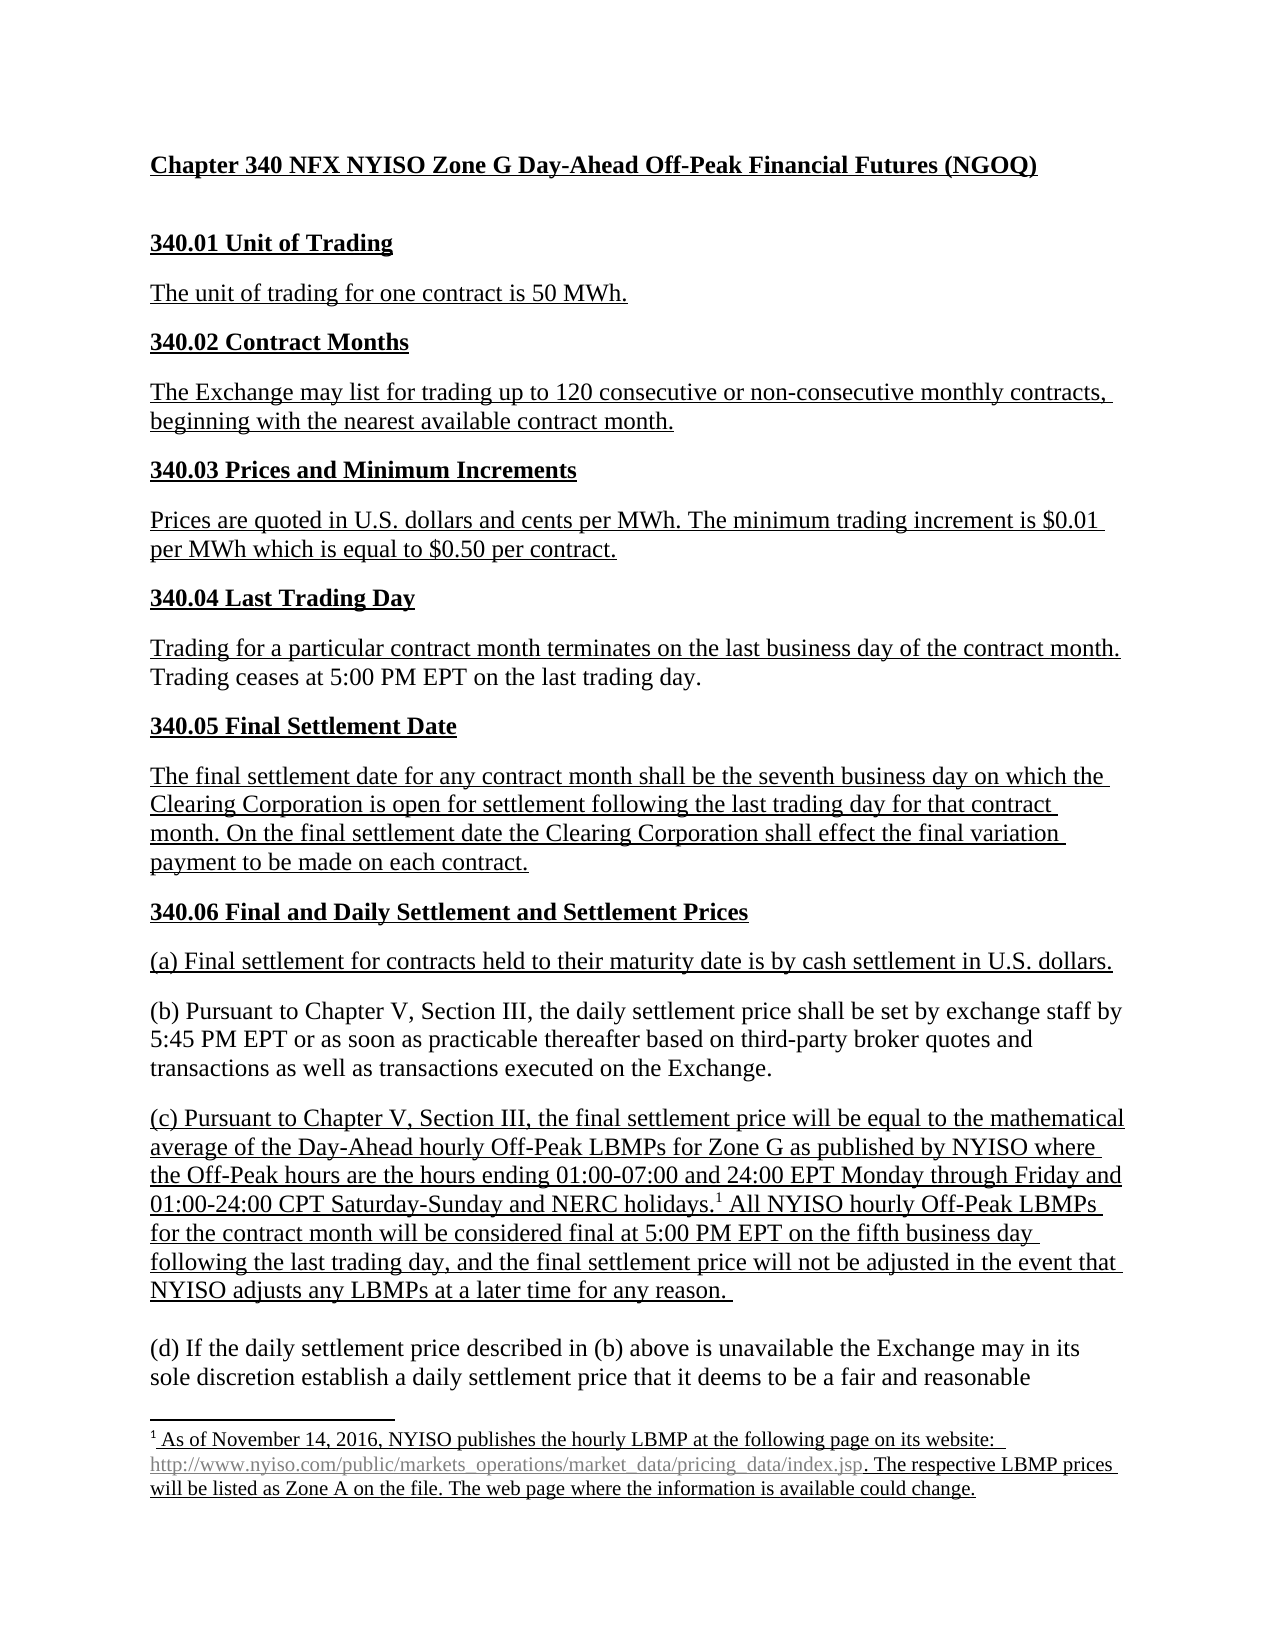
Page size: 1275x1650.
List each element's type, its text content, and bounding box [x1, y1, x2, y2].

text Prices are quoted in U.S. dollars and cents per MWh. The minimum trading increment is $0.01 per MWh which is equal to $0.50 per contract. [150, 505, 1125, 562]
text 340.05 Final Settlement Date [150, 711, 1125, 740]
text 340.02 Contract Months [150, 327, 1125, 356]
text The final settlement date for any contract month shall be the seventh business day on which the Clearing Corporation is open for settlement following the last trading day for that contract month. On the final settlement date the Clearing Corporation shall effect the final variation payment to be made on each contract. [150, 761, 1125, 876]
text 340.03 Prices and Minimum Increments [150, 455, 1125, 484]
text Trading for a particular contract month terminates on the last business day of the contract month. Trading ceases at 5:00 PM EPT on the last trading day. [150, 633, 1125, 690]
text The unit of trading for one contract is 50 MWh. [150, 278, 1125, 307]
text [150, 1333, 1125, 1390]
text The Exchange may list for trading up to 120 consecutive or non-consecutive monthly contracts, beginning with the nearest available contract month. [150, 377, 1125, 434]
text 340.06 Final and Daily Settlement and Settlement Prices [150, 897, 1125, 925]
text 340.04 Last Trading Day [150, 583, 1125, 612]
text 340.01 Unit of Trading [150, 228, 1125, 257]
text (b) Pursuant to Chapter V, Section III, the daily settlement price shall be set by exchange staff by 5:45 PM EPT or as soon as practicable thereafter based on third-party broker quotes and transactions as well as transactions executed on the Exchange. [150, 996, 1125, 1082]
text (a) Final settlement for contracts held to their maturity date is by cash settlement in U.S. dollars. [150, 946, 1125, 975]
text Chapter 340 NFX NYISO Zone G Day-Ahead Off-Peak Financial Futures (NGOQ) [150, 150, 1125, 179]
text (c) Pursuant to Chapter V, Section III, the final settlement price will be equal to the mathematical average of the Day-Ahead hourly Off-Peak LBMPs for Zone G as published by NYISO where the Off-Peak hours are the hours ending 01:00-07:00 and 24:00 EPT Monday through Friday and 01:00-24:00 CPT Saturday-Sunday and NERC holidays. All NYISO hourly Off-Peak LBMPs for the contract month will be considered final at 5:00 PM EPT on the fifth business day following the last trading day, and the final settlement price will not be adjusted in the event that NYISO adjusts any LBMPs at a later time for any reason. [150, 1129, 1125, 1304]
